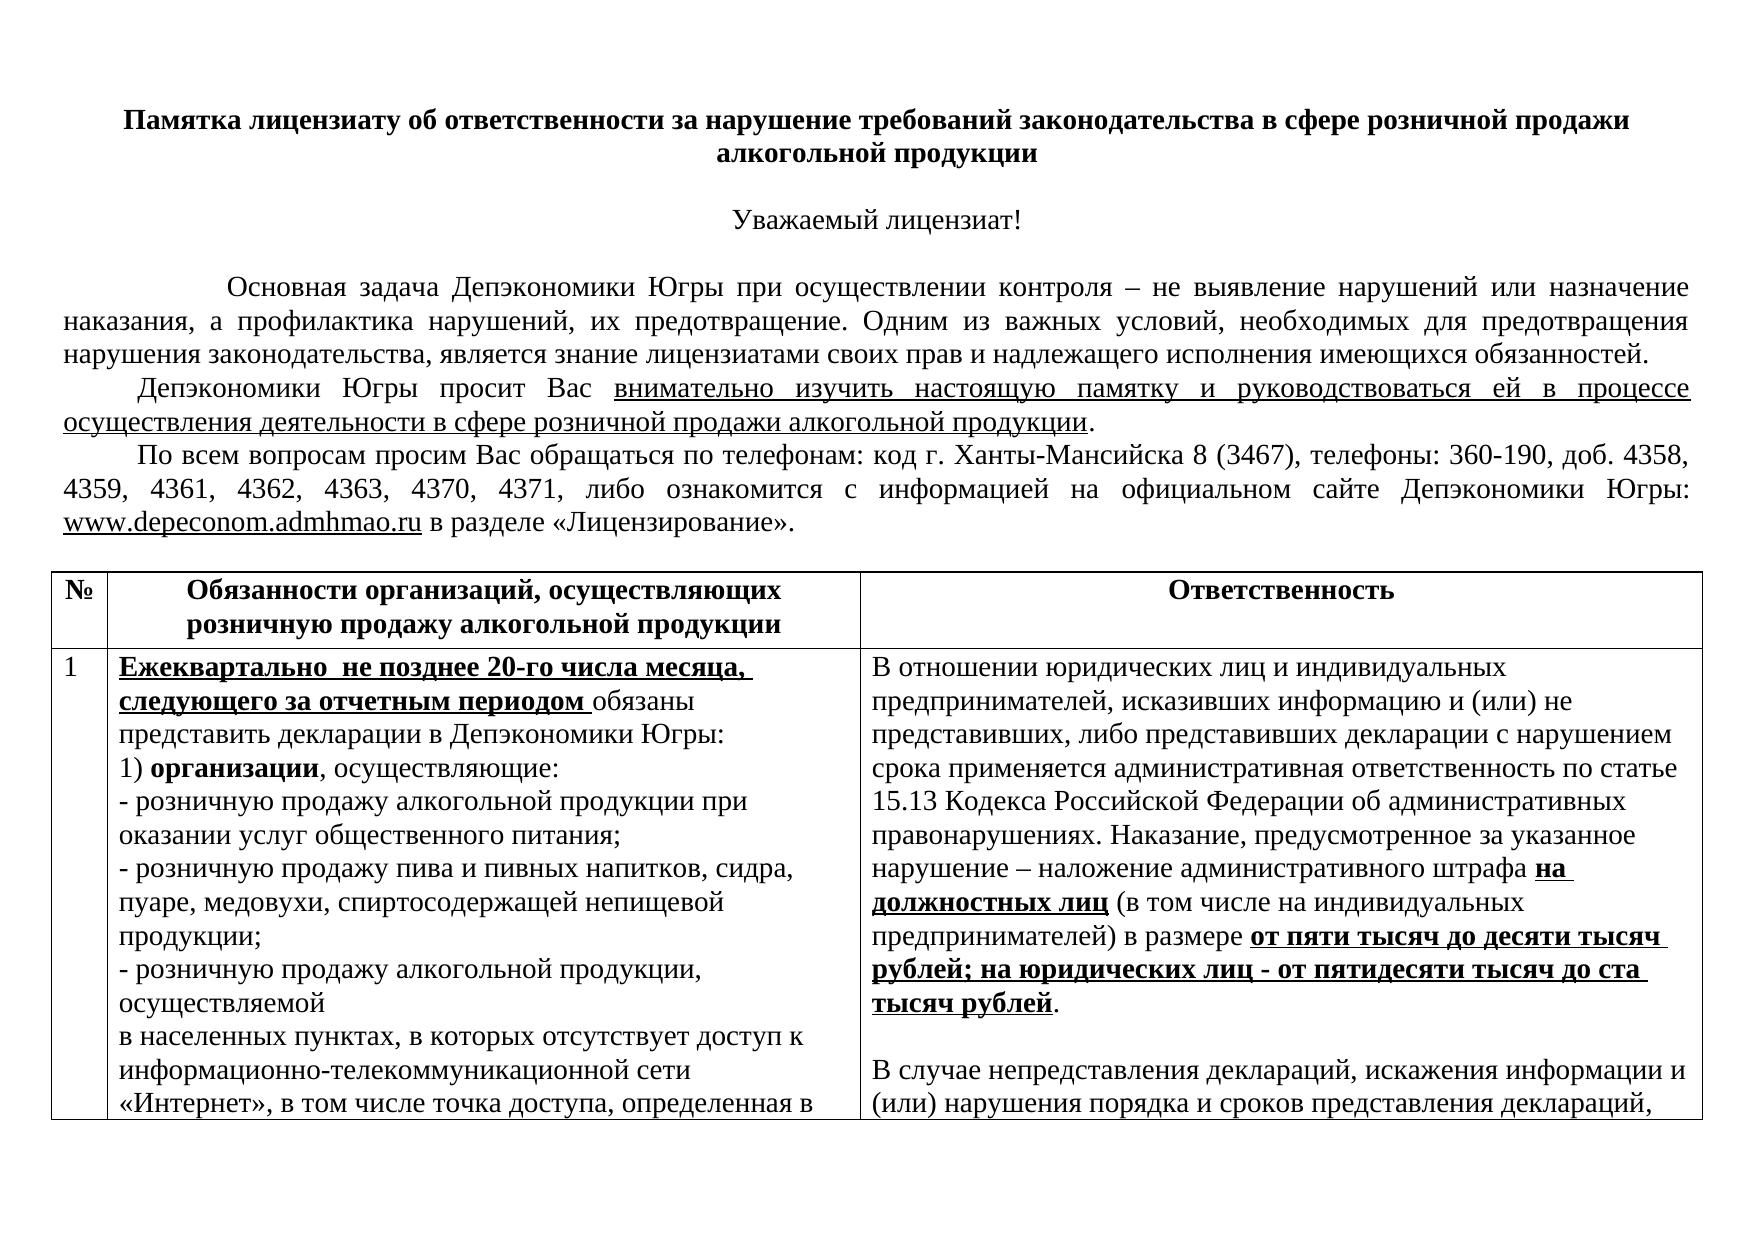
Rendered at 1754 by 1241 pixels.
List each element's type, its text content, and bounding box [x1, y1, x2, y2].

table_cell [861, 649, 1702, 1119]
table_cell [108, 649, 860, 1119]
table_cell 1 [52, 649, 107, 1119]
table_cell Ответственность [861, 573, 1702, 648]
table_cell Обязанности организаций, осуществляющих розничную продажу алкогольной продукции [108, 573, 860, 648]
table_header Памятка лицензиату об ответственности за нарушение требований законодательства в сфере розничной продажи алкогольной продукции Уважаемый лицензиат! Основная задача Депэкономики Югры при осуществлении контроля – не выявление нарушений или назначение наказания, а профилактика нарушений, их предотвращение. Одним из важных условий, необходимых для предотвращения нарушения законодательства, является знание лицензиатами своих прав и надлежащего исполнения имеющихся обязанностей. Депэкономики Югры просит Вас внимательно изучить настоящую памятку и руководствоваться ей в процессе осуществления деятельности в сфере розничной продажи алкогольной продукции. По всем вопросам просим Вас обращаться по телефонам: код г. Ханты-Мансийска 8 (3467), телефоны: 360-190, доб. 4358, 4359, 4361, 4362, 4363, 4370, 4371, либо ознакомится с информацией на официальном сайте Депэкономики Югры: www.depeconom.admhmao.ru в разделе «Лицензирование». [52, 102, 1702, 571]
table_cell № [52, 573, 107, 648]
